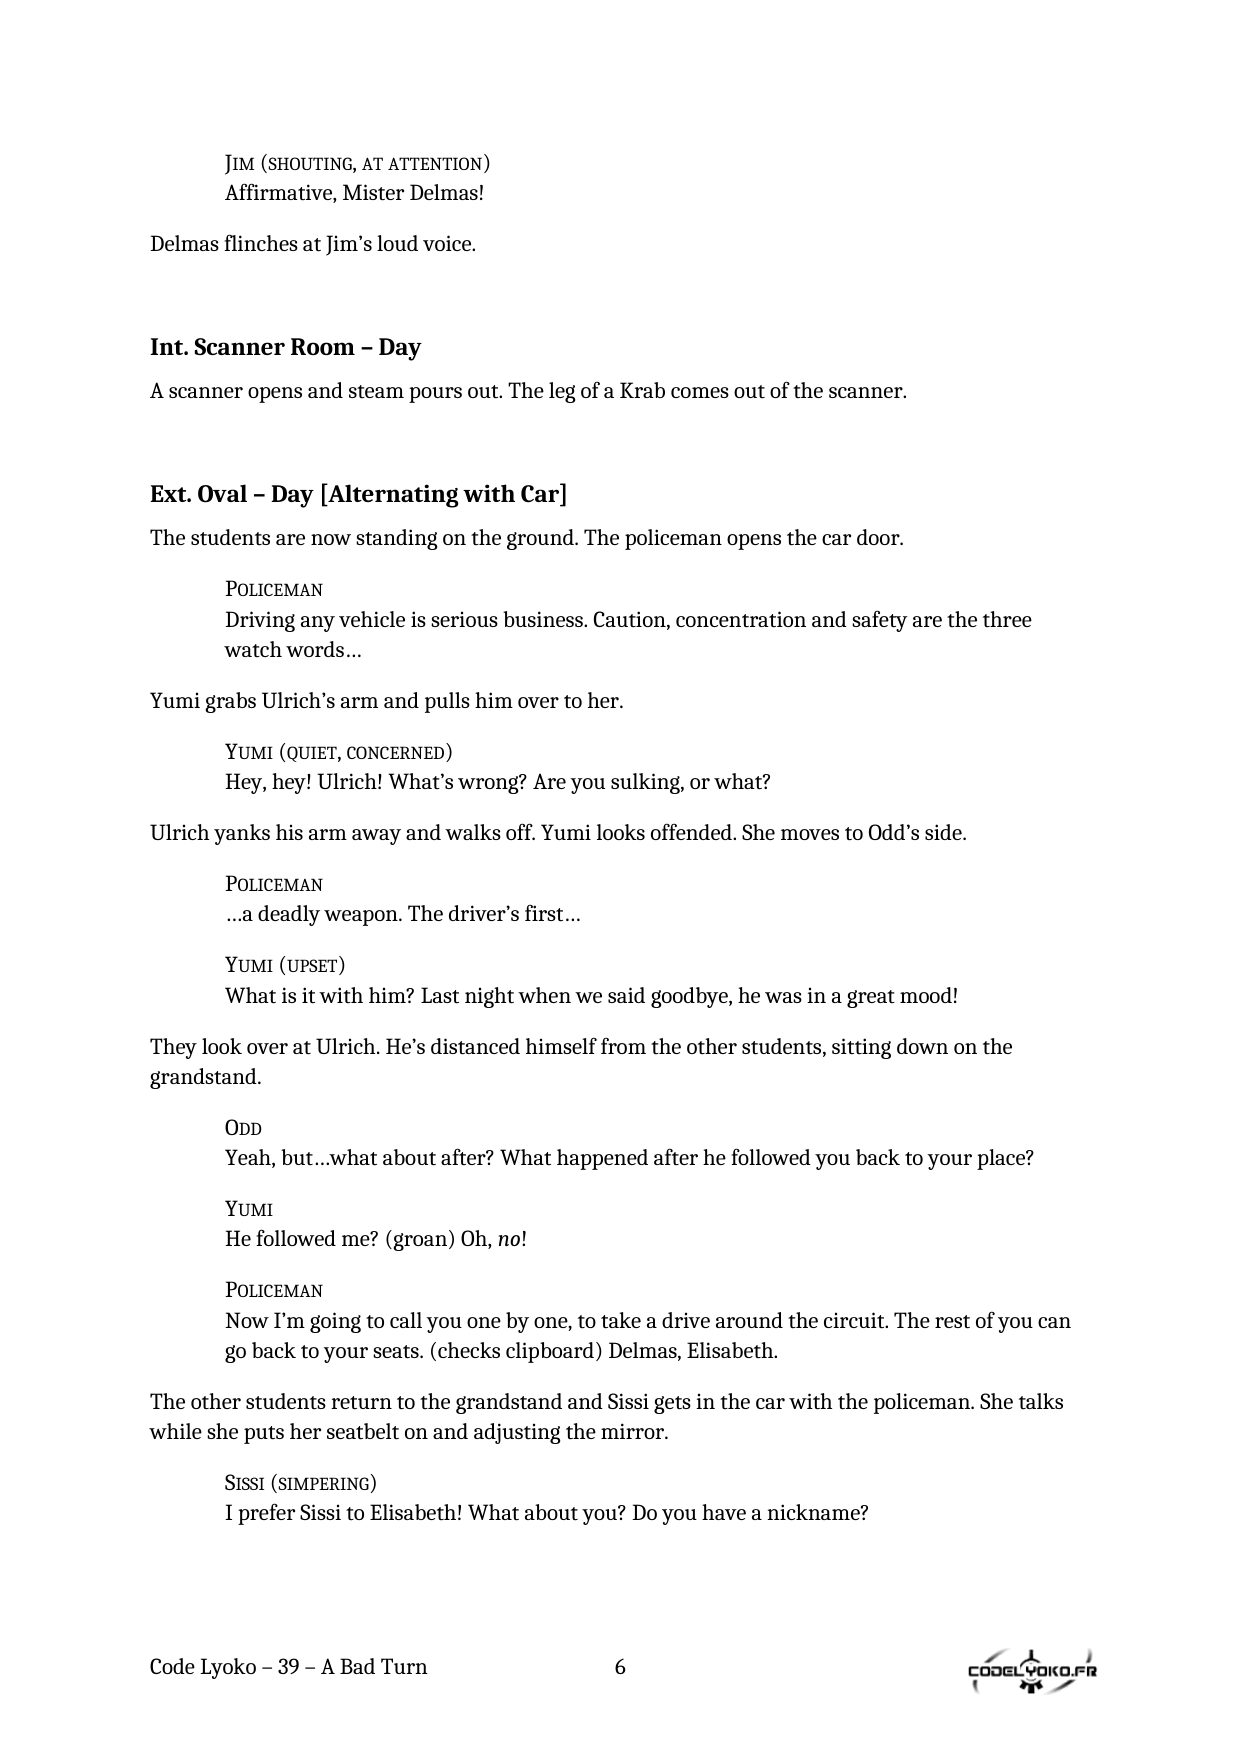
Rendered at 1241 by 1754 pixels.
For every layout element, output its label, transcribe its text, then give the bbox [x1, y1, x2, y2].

text Policeman [225, 576, 1090, 603]
text Yumi grabs Ulrich’s arm and pulls him over to her. [150, 688, 1090, 714]
text …a deadly weapon. The driver’s first… [225, 901, 1090, 928]
text They look over at Ulrich. He’s distanced himself from the other students, sitting down on the grandstand. [150, 1033, 1090, 1090]
picture [965, 1647, 1100, 1695]
text Yumi [225, 1196, 1090, 1222]
text Ulrich yanks his arm away and walks off. Yumi looks offended. She moves to Odd’s side. [150, 820, 1090, 846]
text I prefer Sissi to Elisabeth! What about you? Do you have a nickname? [225, 1500, 1090, 1527]
text Jim (shouting, at attention) [225, 150, 1090, 176]
text Sissi (simpering) [225, 1470, 1090, 1496]
text Affirmative, Mister Delmas! [225, 180, 1090, 207]
text Odd [225, 1115, 1090, 1141]
text Now I’m going to call you one by one, to take a drive around the circuit. The rest of you can go back to your seats. (checks clipboard) Delmas, Elisabeth. [225, 1307, 1090, 1364]
subtitle Ext. Oval – Day [Alternating with Car] [150, 480, 1090, 509]
text Yumi (quiet, concerned) [225, 739, 1090, 765]
text Driving any vehicle is serious business. Caution, concentration and safety are the three watch words… [225, 606, 1090, 663]
text Delmas flinches at Jim’s loud voice. [150, 231, 1090, 258]
text Policeman [225, 871, 1090, 897]
text The students are now standing on the ground. The policeman opens the car door. [150, 525, 1090, 552]
text What is it with him? Last night when we said goodbye, he was in a great mood! [225, 982, 1090, 1009]
text Yumi (upset) [225, 952, 1090, 979]
text The other students return to the grandstand and Sissi gets in the car with the policeman. She talks while she puts her seatbelt on and adjusting the mirror. [150, 1389, 1090, 1445]
text Yeah, but…what about after? What happened after he followed you back to your place? [225, 1145, 1090, 1171]
text He followed me? (groan) Oh, no! [225, 1226, 1090, 1253]
text A scanner opens and steam pours out. The leg of a Krab comes out of the scanner. [150, 378, 1090, 404]
text Hey, hey! Ulrich! What’s wrong? Are you sulking, or what? [225, 769, 1090, 795]
subtitle Int. Scanner Room – Day [150, 333, 1090, 362]
text Policeman [225, 1277, 1090, 1304]
